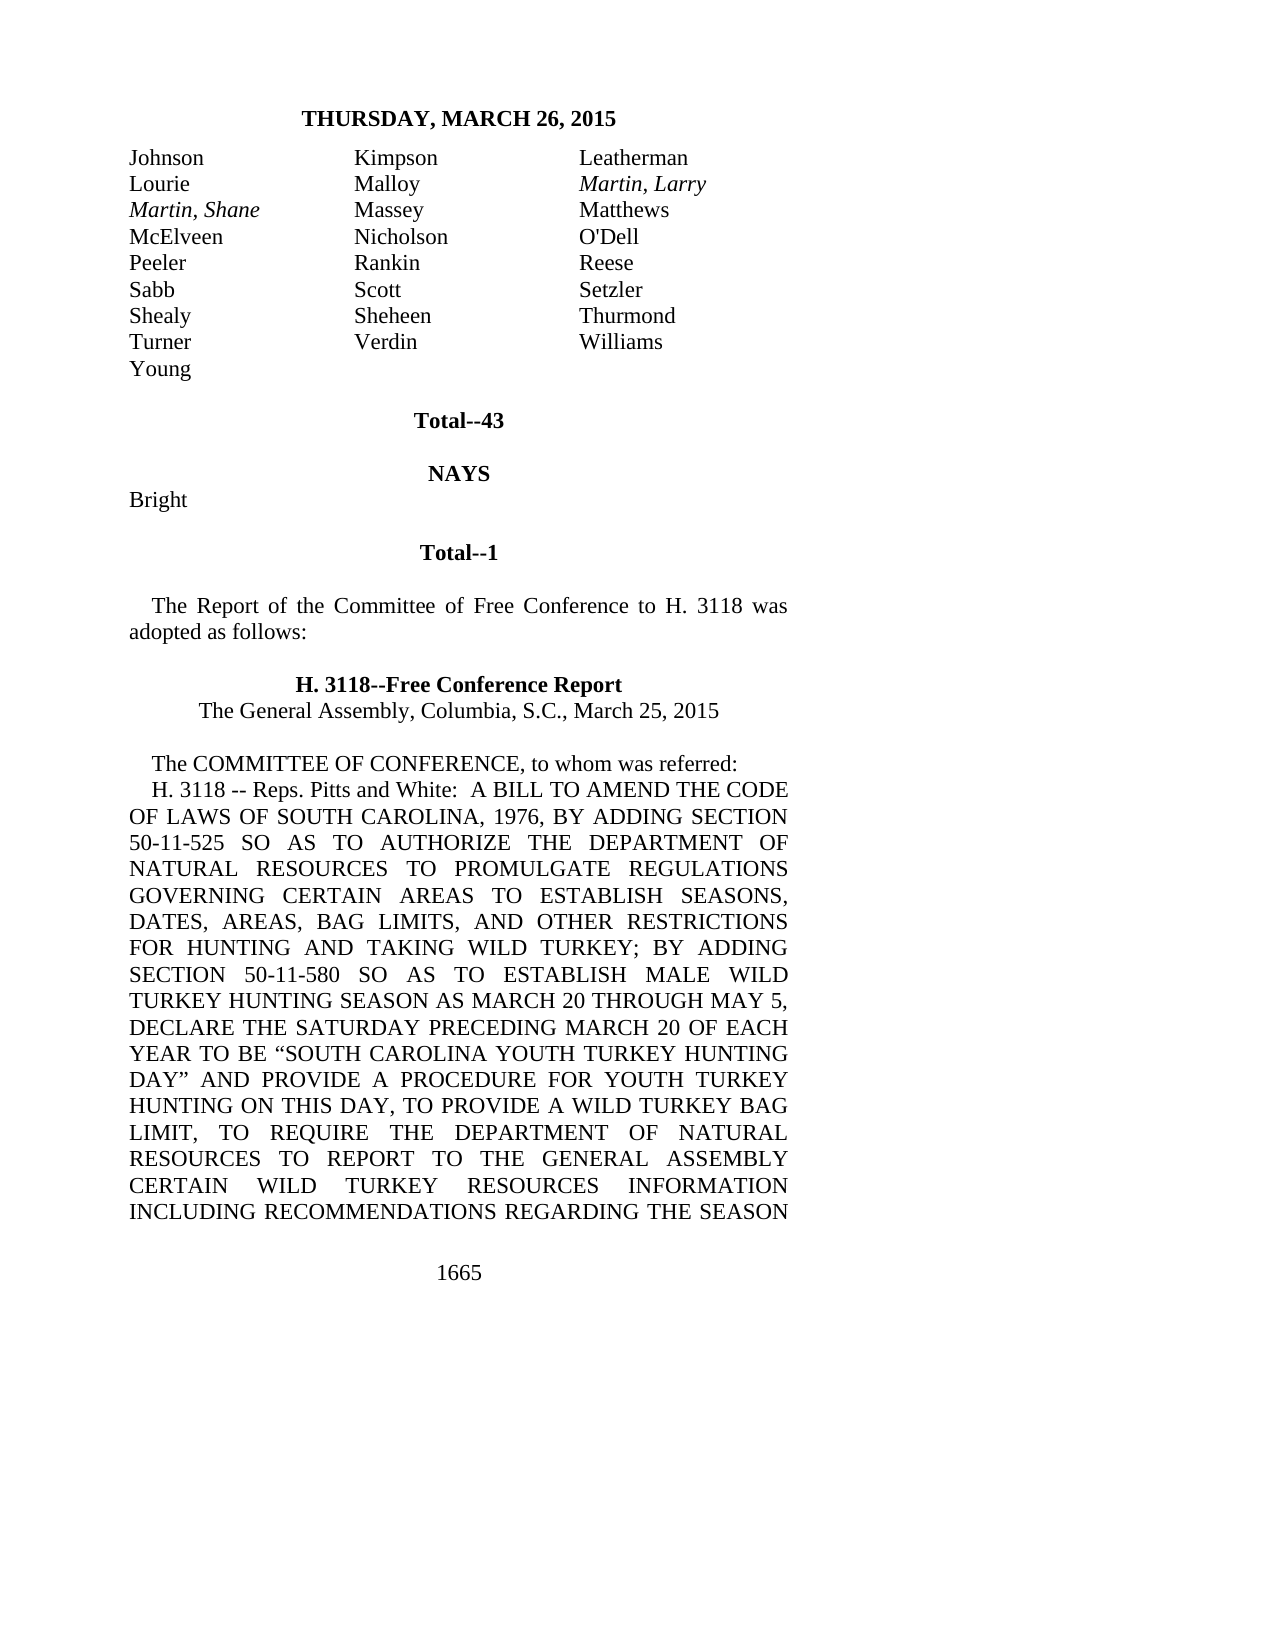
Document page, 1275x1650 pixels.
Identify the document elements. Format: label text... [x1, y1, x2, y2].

text Sabb Scott Setzler [129, 276, 789, 302]
text The General Assembly, Columbia, S.C., March 25, 2015 [129, 697, 789, 724]
text The COMMITTEE OF CONFERENCE, to whom was referred: [129, 750, 789, 776]
text Total--1 [129, 539, 789, 566]
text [129, 776, 789, 1224]
text NAYS [129, 460, 789, 486]
text H. 3118--Free Conference Report [129, 671, 789, 697]
text The Report of the Committee of Free Conference to H. 3118 was adopted as follows: [129, 592, 789, 644]
text Turner Verdin Williams [129, 328, 789, 355]
text Johnson Kimpson Leatherman [129, 144, 789, 170]
text Peeler Rankin Reese [129, 249, 789, 276]
text Martin, Shane Massey Matthews [129, 197, 789, 223]
text Young [129, 355, 789, 381]
text Bright [129, 486, 789, 513]
text Total--43 [129, 407, 789, 434]
text Lourie Malloy Martin, Larry [129, 170, 789, 197]
text McElveen Nicholson O'Dell [129, 223, 789, 249]
text Shealy Sheheen Thurmond [129, 302, 789, 328]
